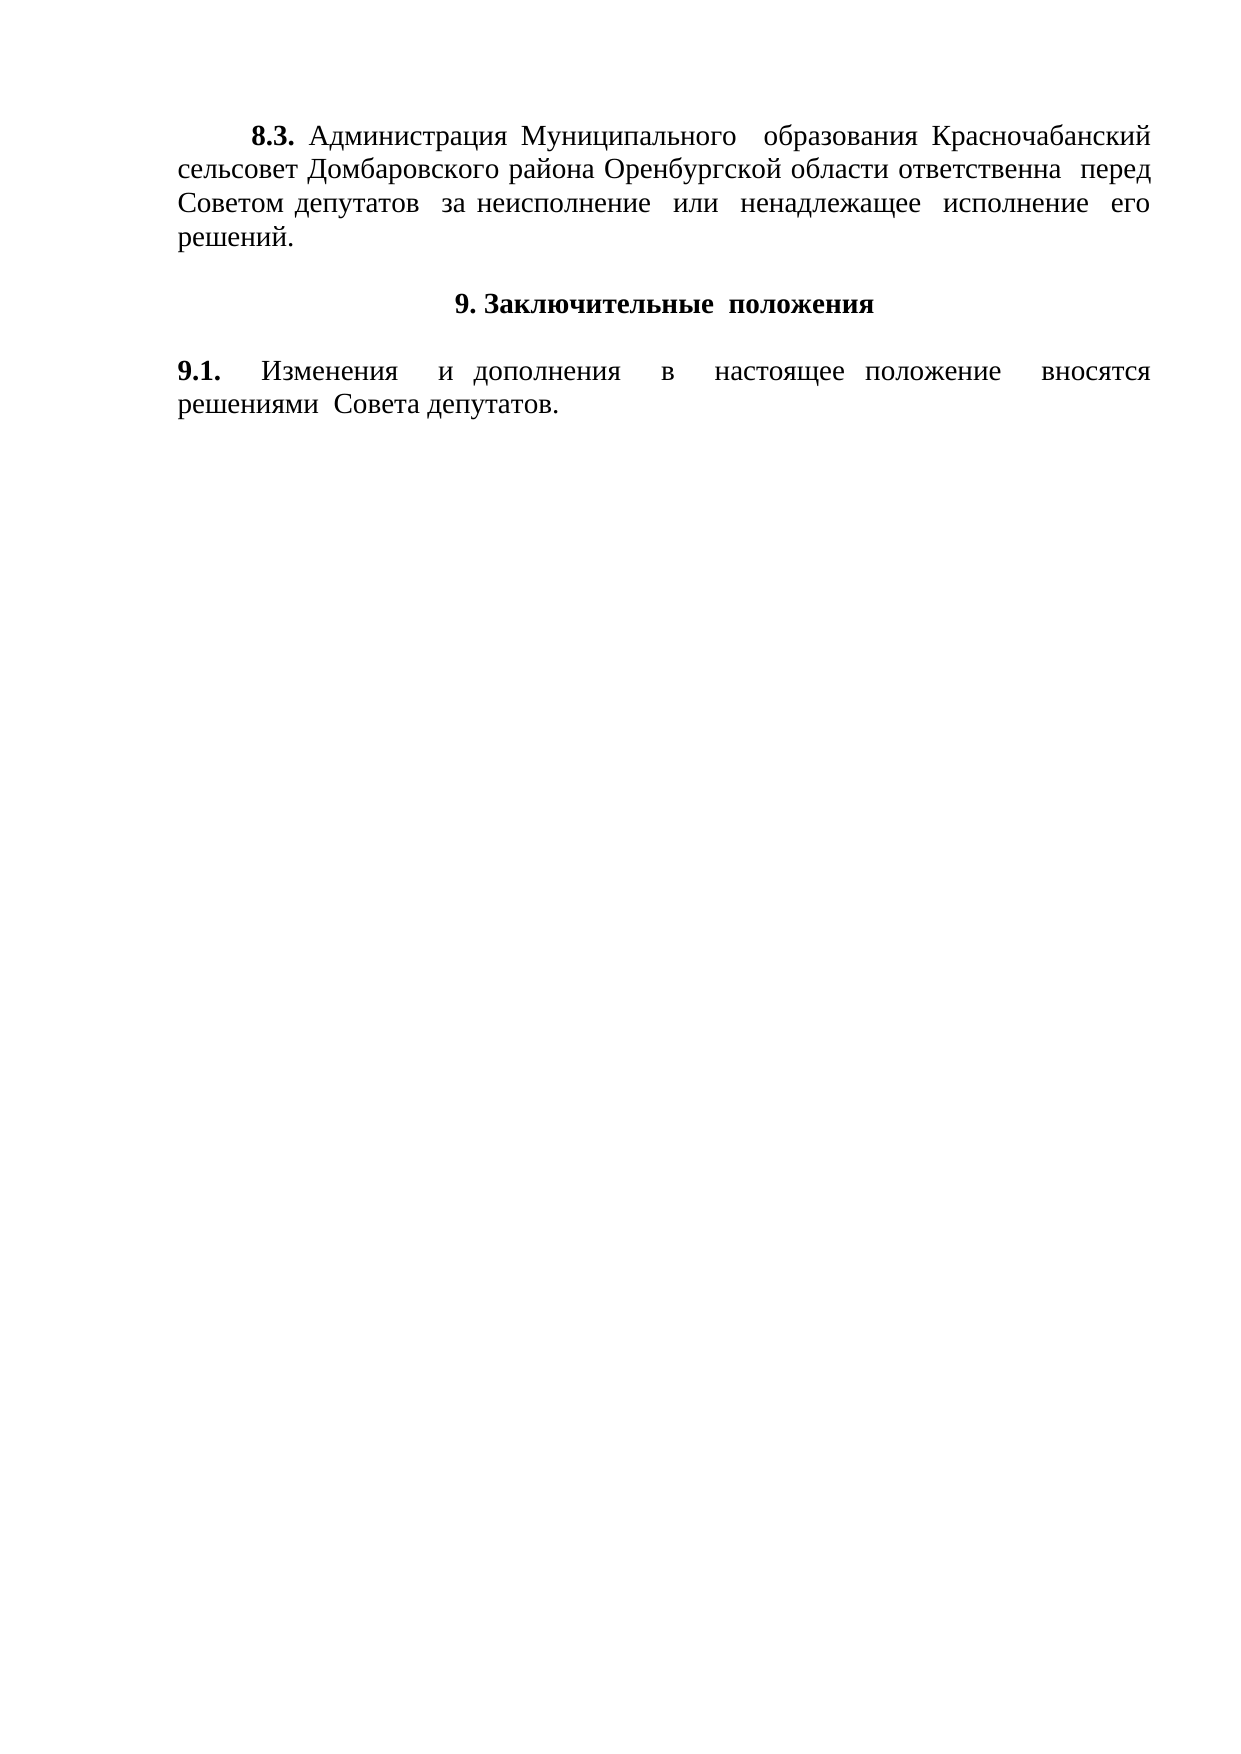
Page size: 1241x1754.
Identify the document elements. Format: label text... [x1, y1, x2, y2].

text 8.3. Администрация Муниципального образования Красночабанский сельсовет Домбаровского района Оренбургской области ответственна перед Советом депутатов за неисполнение или ненадлежащее исполнение его решений. [177, 118, 1152, 252]
text 9. Заключительные положения [177, 286, 1152, 319]
text 9.1. Изменения и дополнения в настоящее положение вносятся решениями Совета депутатов. [177, 353, 1152, 420]
